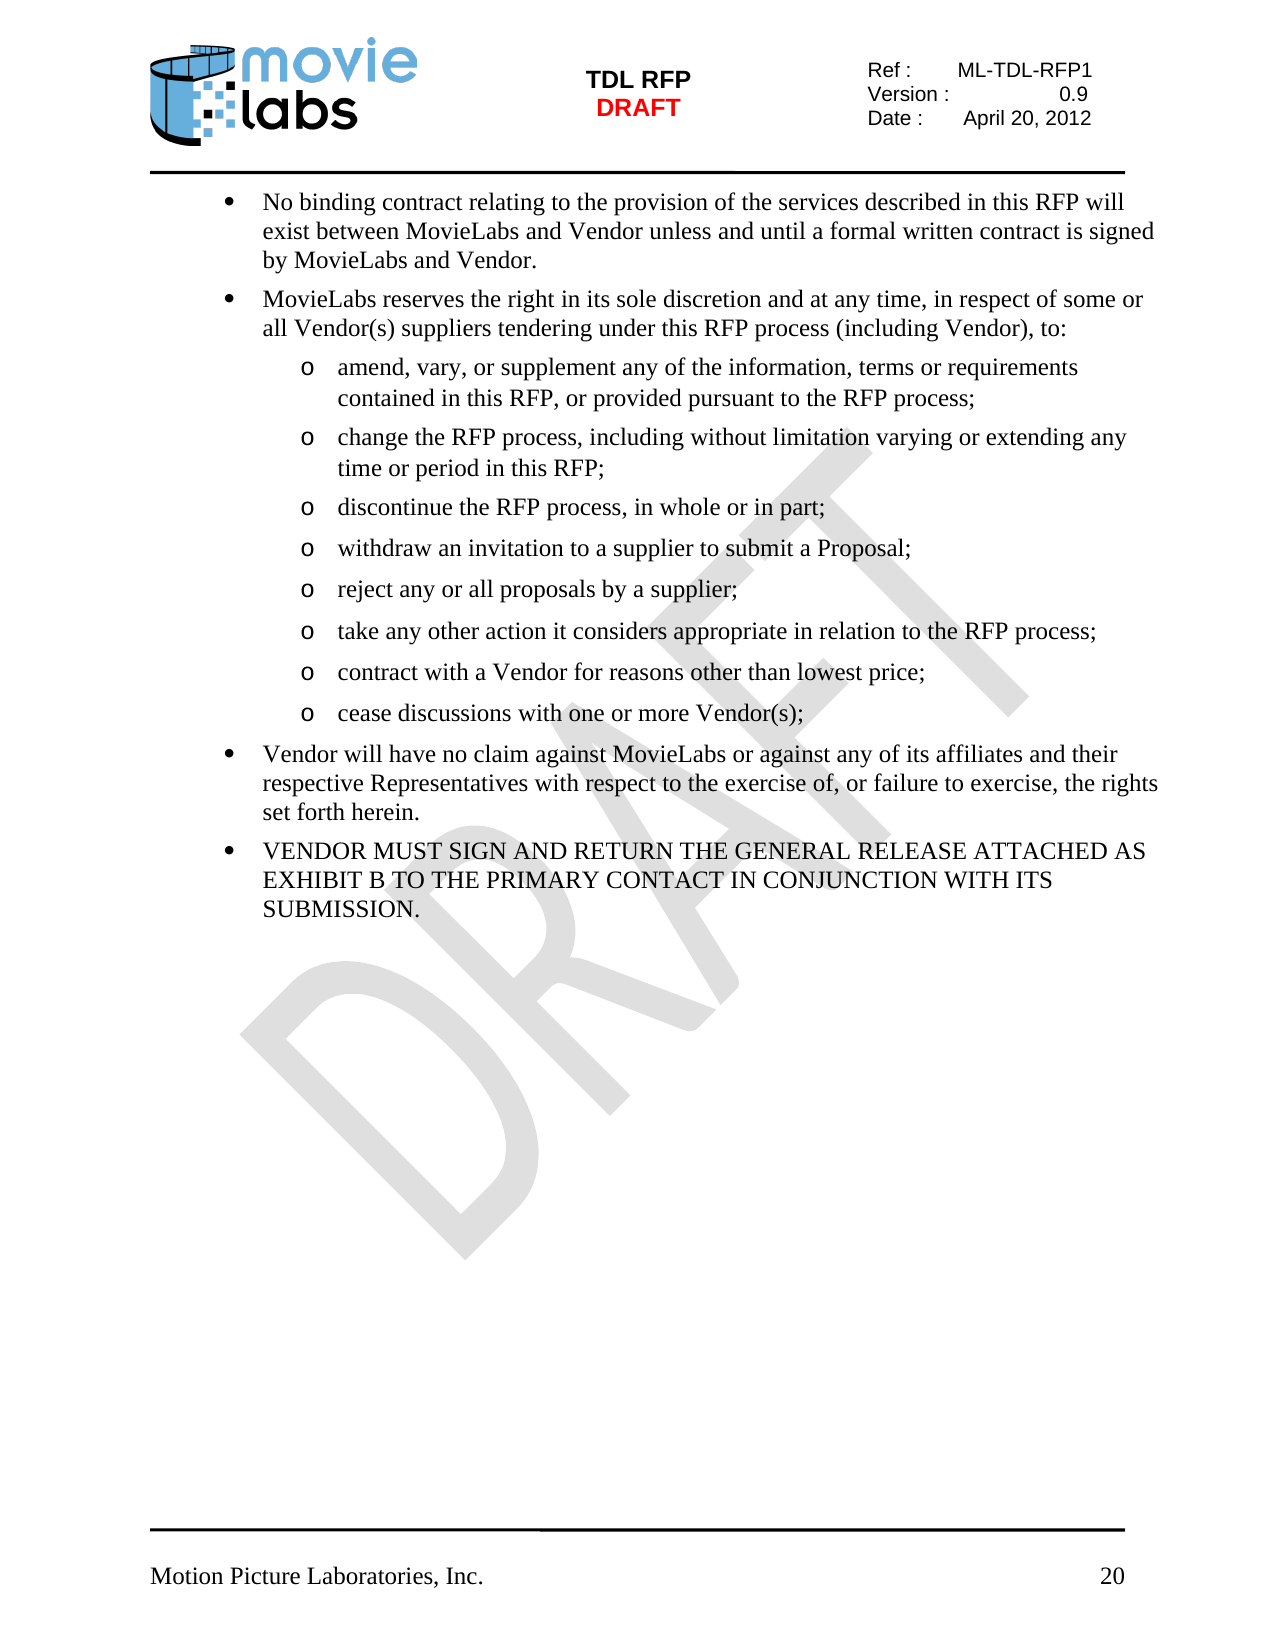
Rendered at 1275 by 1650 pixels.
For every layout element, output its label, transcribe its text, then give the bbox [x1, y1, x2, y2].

list cease discussions with one or more Vendor(s); [300, 698, 1162, 729]
list change the RFP process, including without limitation varying or extending any time or period in this RFP; [300, 422, 1162, 482]
picture [150, 37, 418, 146]
list VENDOR MUST SIGN AND RETURN THE GENERAL RELEASE ATTACHED AS EXHIBIT B TO THE PRIMARY CONTACT IN CONJUNCTION WITH ITS SUBMISSION. [225, 836, 1162, 922]
list discontinue the RFP process, in whole or in part; [300, 492, 1162, 523]
list withdraw an invitation to a supplier to submit a Proposal; [300, 533, 1162, 564]
list contract with a Vendor for reasons other than lowest price; [300, 657, 1162, 688]
list take any other action it considers appropriate in relation to the RFP process; [300, 616, 1162, 647]
list MovieLabs reserves the right in its sole discretion and at any time, in respect of some or all Vendor(s) suppliers tendering under this RFP process (including Vendor), to: [225, 284, 1162, 342]
list Vendor will have no claim against MovieLabs or against any of its affiliates and their respective Representatives with respect to the exercise of, or failure to exercise, the rights set forth herein. [225, 739, 1162, 826]
list No binding contract relating to the provision of the services described in this RFP will exist between MovieLabs and Vendor unless and until a formal written contract is signed by MovieLabs and Vendor. [225, 187, 1162, 274]
list amend, vary, or supplement any of the information, terms or requirements contained in this RFP, or provided pursuant to the RFP process; [300, 352, 1162, 412]
list reject any or all proposals by a supplier; [300, 574, 1162, 605]
